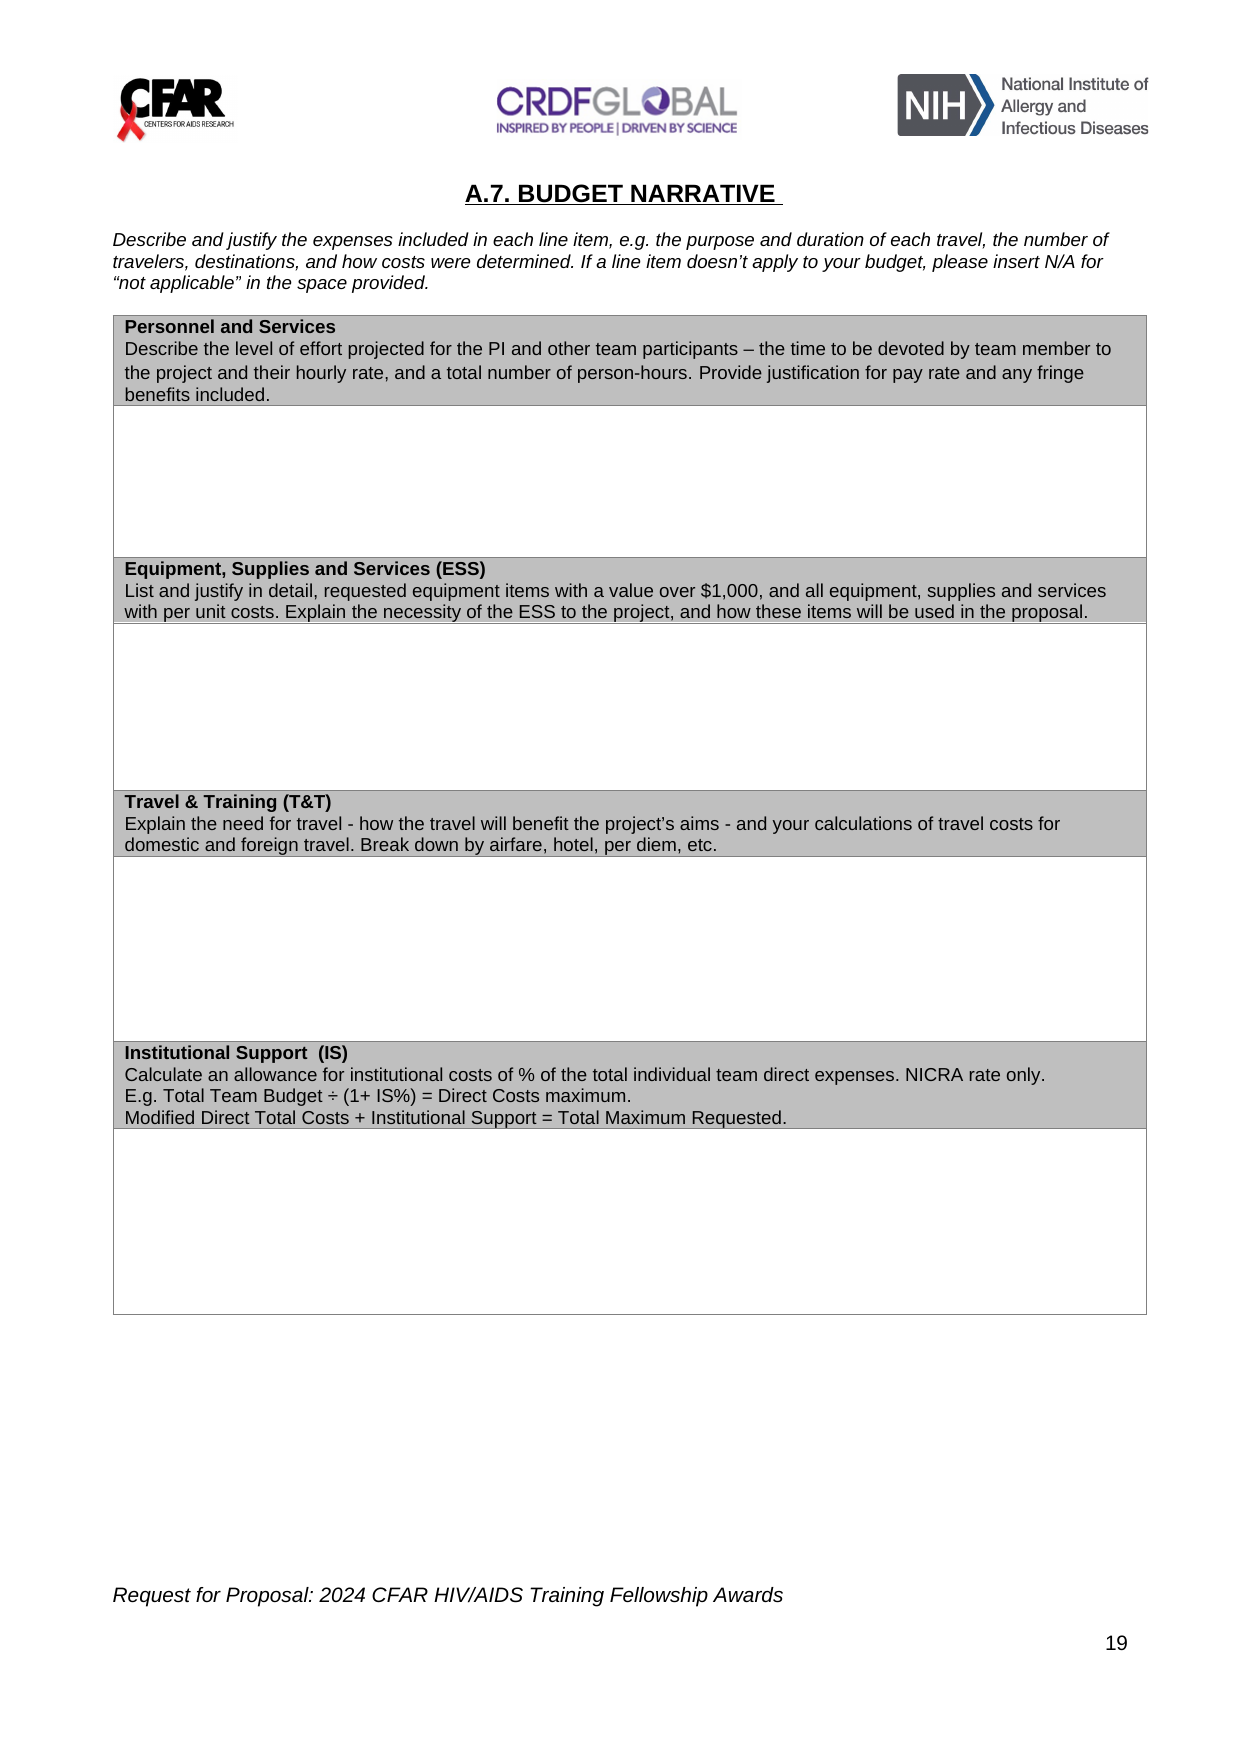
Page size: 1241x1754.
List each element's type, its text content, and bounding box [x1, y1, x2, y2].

table_header Personnel and Services Describe the level of effort projected for the PI and other team participants – the time to be devoted by team member to the project and their hourly rate, and a total number of person-hours. Provide justification for pay rate and any fringe benefits included. [114, 316, 1146, 405]
picture [495, 79, 742, 139]
text Describe and justify the expenses included in each line item, e.g. the purpose and duration of each travel, the number of travelers, destinations, and how costs were determined. If a line item doesn’t apply to your budget, please insert N/A for “not applicable” in the space provided. [112, 229, 1128, 294]
table_cell Equipment, Supplies and Services (ESS) List and justify in detail, requested equipment items with a value over $1,000, and all equipment, supplies and services with per unit costs. Explain the necessity of the ESS to the project, and how these items will be used in the proposal. [114, 558, 1146, 622]
table_cell [114, 406, 1146, 557]
table_cell [114, 624, 1146, 790]
table_cell Institutional Support (IS) Calculate an allowance for institutional costs of % of the total individual team direct expenses. NICRA rate only. E.g. Total Team Budget ÷ (1+ IS%) = Direct Costs maximum. Modified Direct Total Costs + Institutional Support = Total Maximum Requested. [114, 1042, 1146, 1128]
table_cell [114, 1129, 1146, 1313]
table_cell [114, 857, 1146, 1041]
table_cell Travel & Training (T&T) Explain the need for travel - how the travel will benefit the project’s aims - and your calculations of travel costs for domestic and foreign travel. Break down by airfare, hotel, per diem, etc. [114, 791, 1146, 856]
text A.7. BUDGET NARRATIVE [112, 179, 1128, 207]
picture [112, 75, 239, 143]
